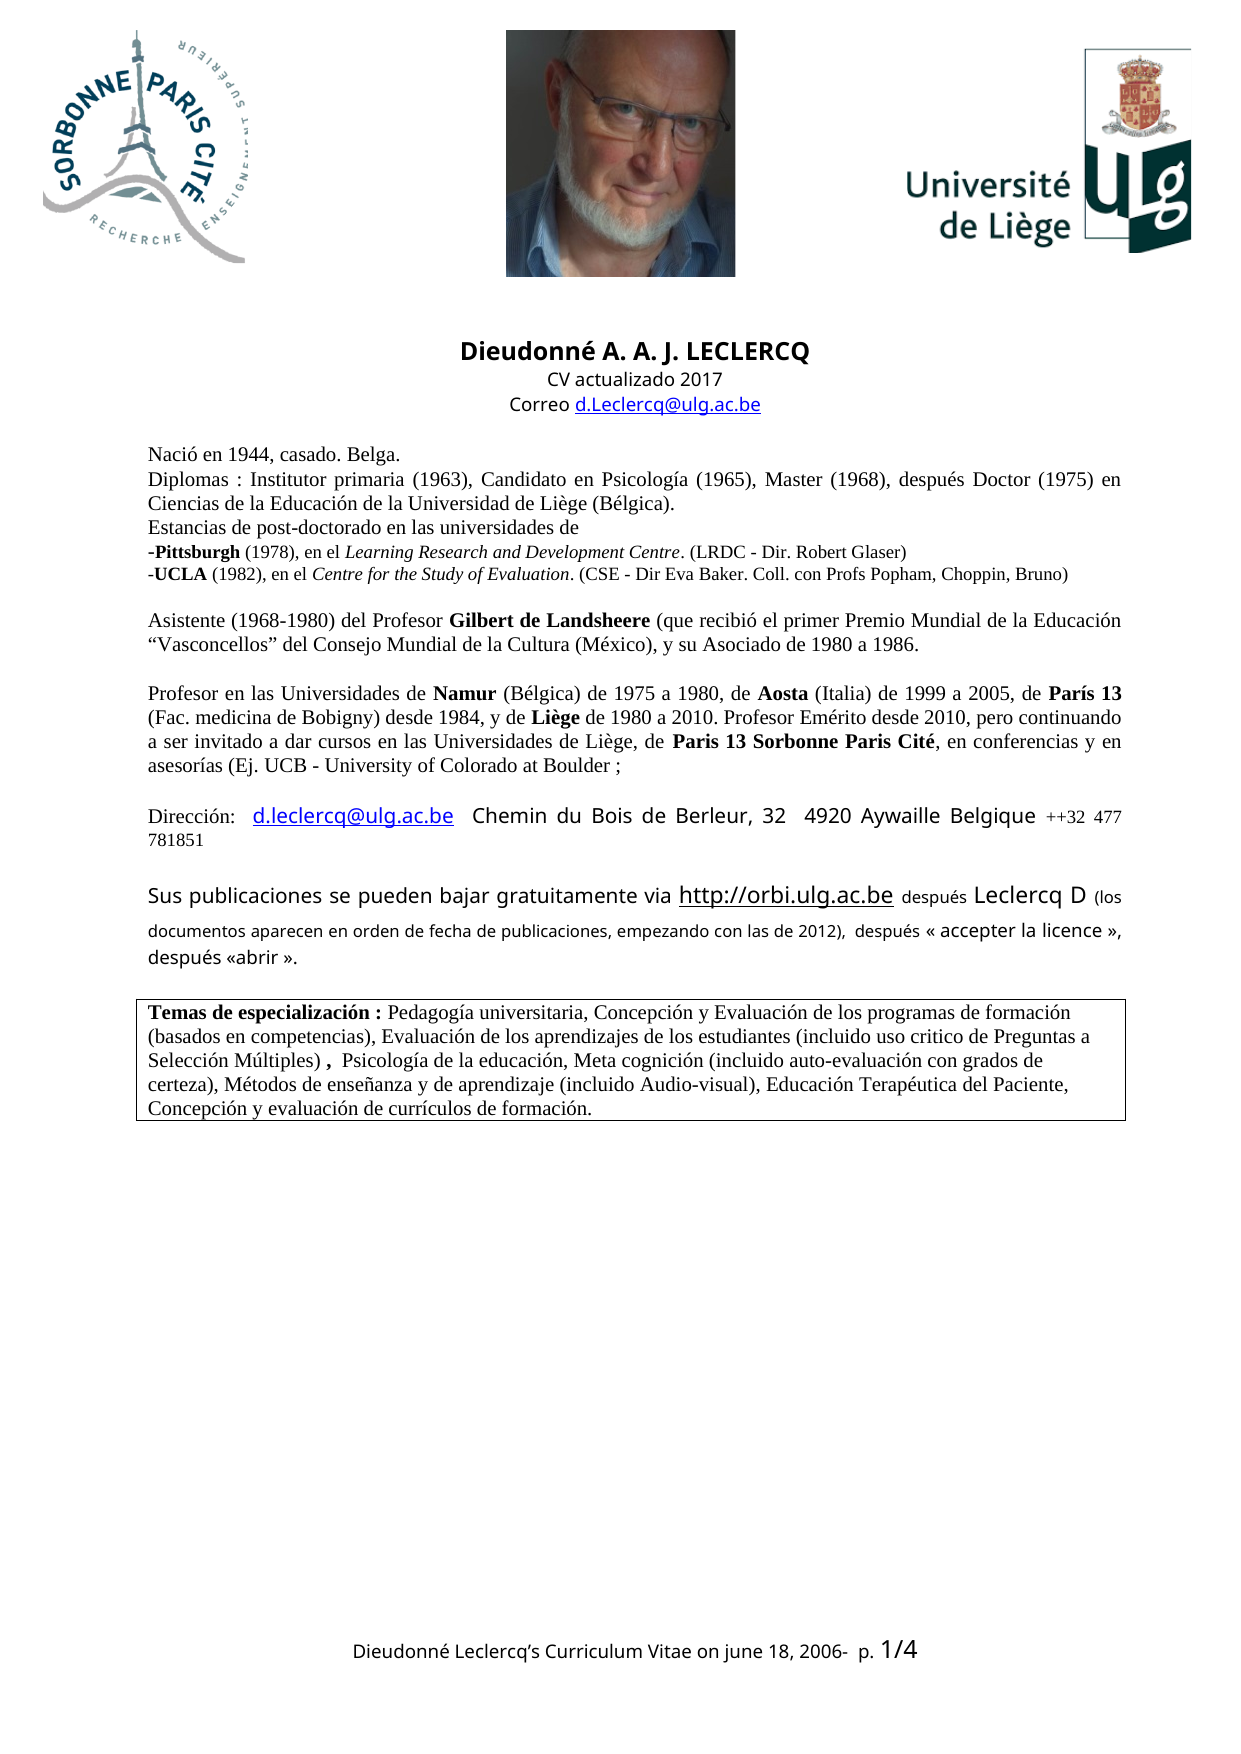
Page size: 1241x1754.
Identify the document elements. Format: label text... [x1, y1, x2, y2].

text Profesor en las Universidades de Namur (Bélgica) de 1975 a 1980, de Aosta (Italia) de 1999 a 2005, de París 13 (Fac. medicina de Bobigny) desde 1984, y de Liège de 1980 a 2010. Profesor Emérito desde 2010, pero continuando a ser invitado a dar cursos en las Universidades de Liège, de Paris 13 Sorbonne Paris Cité, en conferencias y en asesorías (Ej. UCB - University of Colorado at Boulder ; [148, 681, 1122, 777]
text Correo d.Leclercq@ulg.ac.be [148, 391, 1122, 417]
subtitle Dieudonné A. A. J. LECLERCQ [148, 341, 1122, 366]
text Diplomas : Institutor primaria (1963), Candidato en Psicología (1965), Master (1968), después Doctor (1975) en Ciencias de la Educación de la Universidad de Liège (Bélgica). [148, 466, 1122, 514]
text CV actualizado 2017 [148, 366, 1122, 391]
text -Pittsburgh (1978), en el Learning Research and Development Centre. (LRDC - Dir. Robert Glaser) [148, 539, 1122, 563]
text Estancias de post-doctorado en las universidades de [148, 514, 1122, 539]
text -UCLA (1982), en el Centre for the Study of Evaluation. (CSE - Dir Eva Baker. Coll. con Profs Popham, Choppin, Bruno) [148, 563, 1122, 584]
text Sus publicaciones se pueden bajar gratuitamente via http://orbi.ulg.ac.be después Leclercq D (los documentos aparecen en orden de fecha de publicaciones, empezando con las de 2012), después « accepter la licence », después «abrir ». [148, 879, 1122, 970]
table_header Temas de especialización : Pedagogía universitaria, Concepción y Evaluación de los programas de formación (basados en competencias), Evaluación de los aprendizajes de los estudiantes (incluido uso critico de Preguntas a Selección Múltiples) , Psicología de la educación, Meta cognición (incluido auto-evaluación con grados de certeza), Métodos de enseñanza y de aprendizaje (incluido Audio-visual), Educación Terapéutica del Paciente, Concepción y evaluación de currículos de formación. [137, 1000, 1125, 1120]
text Nació en 1944, casado. Belga. [148, 442, 1122, 466]
text Asistente (1968-1980) del Profesor Gilbert de Landsheere (que recibió el primer Premio Mundial de la Educación “Vasconcellos” del Consejo Mundial de la Cultura (México), y su Asociado de 1980 a 1986. [148, 608, 1122, 656]
text Dirección: d.leclercq@ulg.ac.be Chemin du Bois de Berleur, 32 4920 Aywaille Belgique ++32 477 781851 [148, 801, 1122, 851]
picture [504, 30, 740, 279]
picture [41, 30, 248, 262]
picture [907, 48, 1192, 253]
